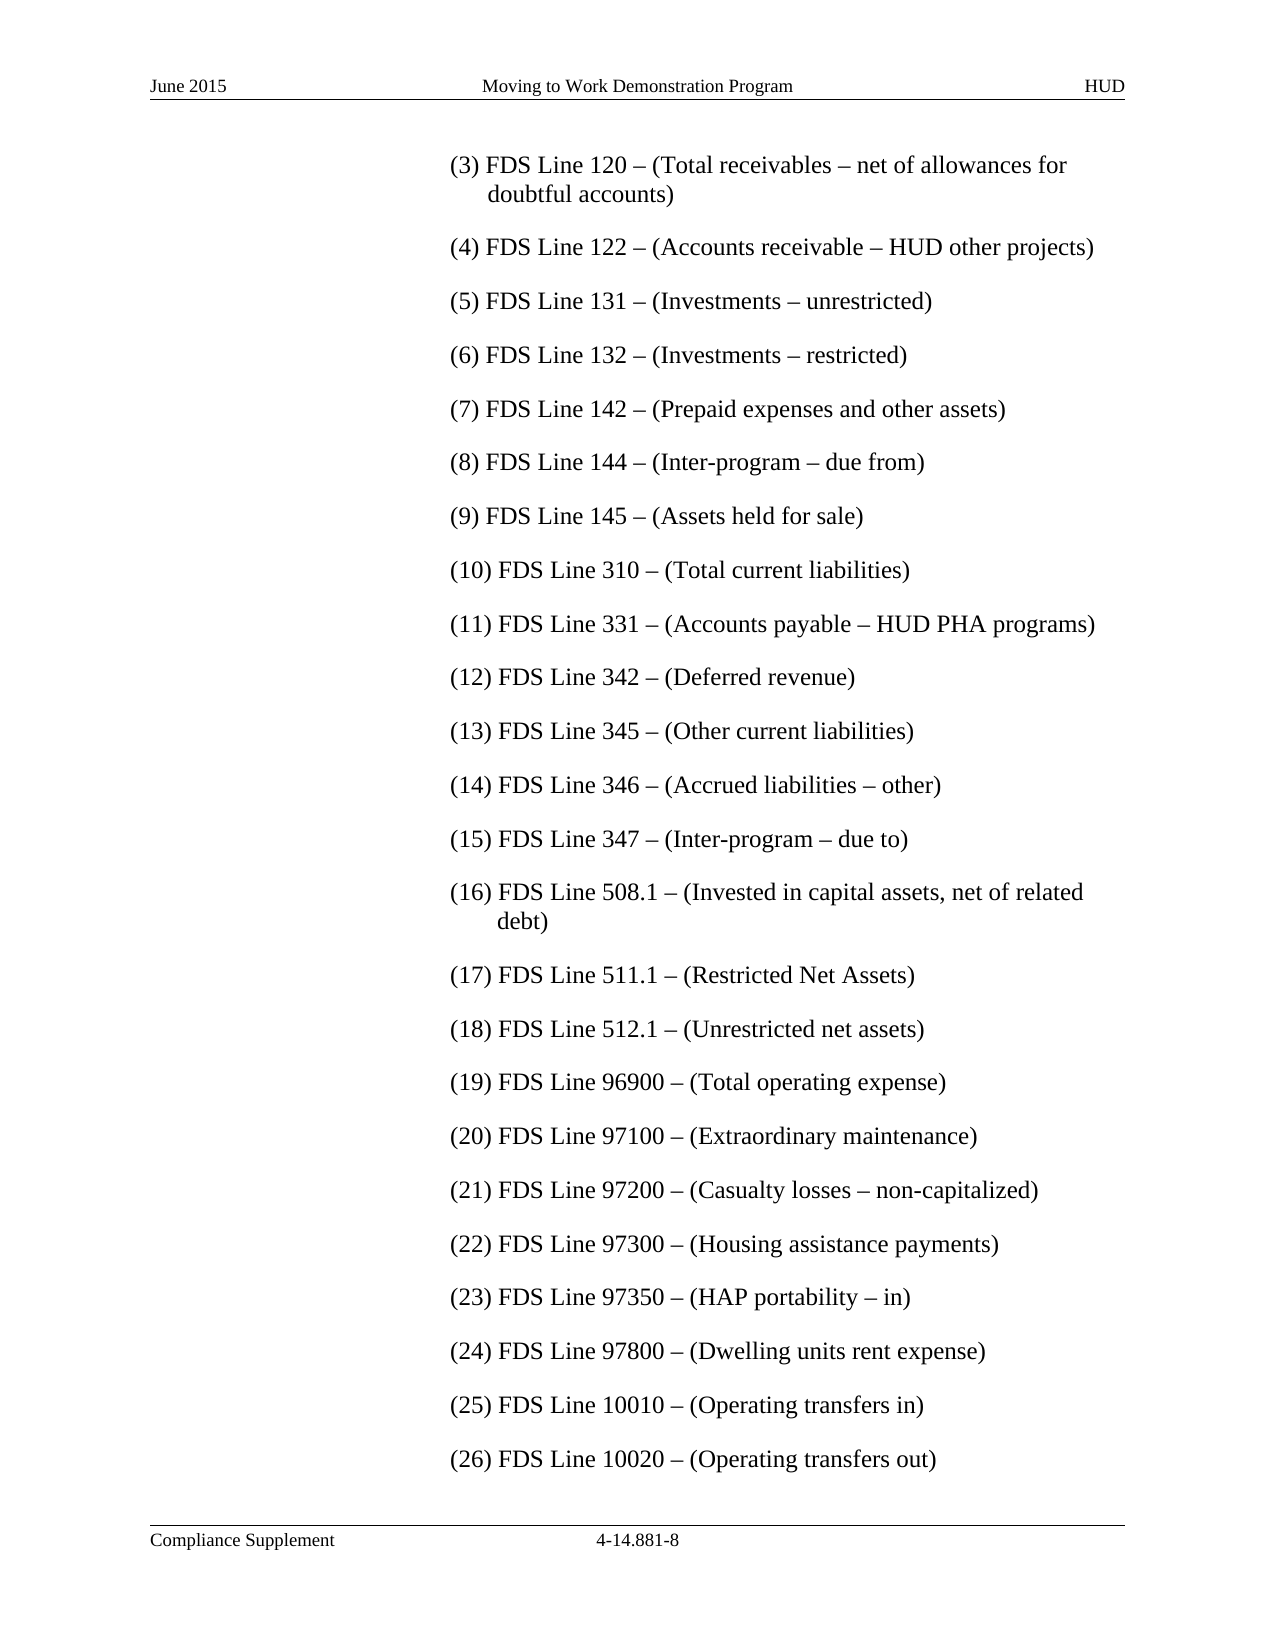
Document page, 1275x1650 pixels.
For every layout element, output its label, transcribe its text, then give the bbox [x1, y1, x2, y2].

text (3) FDS Line 120 – (Total receivables – net of allowances for doubtful accounts) [450, 150, 1125, 207]
text (10) FDS Line 310 – (Total current liabilities) [450, 555, 1125, 584]
text (15) FDS Line 347 – (Inter-program – due to) [450, 824, 1125, 852]
text (18) FDS Line 512.1 – (Unrestricted net assets) [450, 1014, 1125, 1042]
text (6) FDS Line 132 – (Investments – restricted) [450, 340, 1125, 369]
text (9) FDS Line 145 – (Assets held for sale) [450, 501, 1125, 530]
text (7) FDS Line 142 – (Prepaid expenses and other assets) [450, 394, 1125, 422]
text (13) FDS Line 345 – (Other current liabilities) [450, 716, 1125, 745]
text (25) FDS Line 10010 – (Operating transfers in) [450, 1390, 1125, 1419]
text (19) FDS Line 96900 – (Total operating expense) [450, 1067, 1125, 1096]
text (24) FDS Line 97800 – (Dwelling units rent expense) [450, 1336, 1125, 1365]
text (22) FDS Line 97300 – (Housing assistance payments) [450, 1229, 1125, 1257]
text (16) FDS Line 508.1 – (Invested in capital assets, net of related debt) [450, 877, 1125, 935]
text (21) FDS Line 97200 – (Casualty losses – non-capitalized) [450, 1175, 1125, 1204]
text (23) FDS Line 97350 – (HAP portability – in) [450, 1282, 1125, 1311]
text (4) FDS Line 122 – (Accounts receivable – HUD other projects) [450, 232, 1125, 261]
text (14) FDS Line 346 – (Accrued liabilities – other) [450, 770, 1125, 799]
text (11) FDS Line 331 – (Accounts payable – HUD PHA programs) [450, 609, 1125, 637]
text (8) FDS Line 144 – (Inter-program – due from) [450, 447, 1125, 476]
text (5) FDS Line 131 – (Investments – unrestricted) [450, 286, 1125, 315]
text (12) FDS Line 342 – (Deferred revenue) [450, 662, 1125, 691]
text (26) FDS Line 10020 – (Operating transfers out) [450, 1444, 1125, 1472]
text (20) FDS Line 97100 – (Extraordinary maintenance) [450, 1121, 1125, 1150]
text (17) FDS Line 511.1 – (Restricted Net Assets) [450, 960, 1125, 989]
